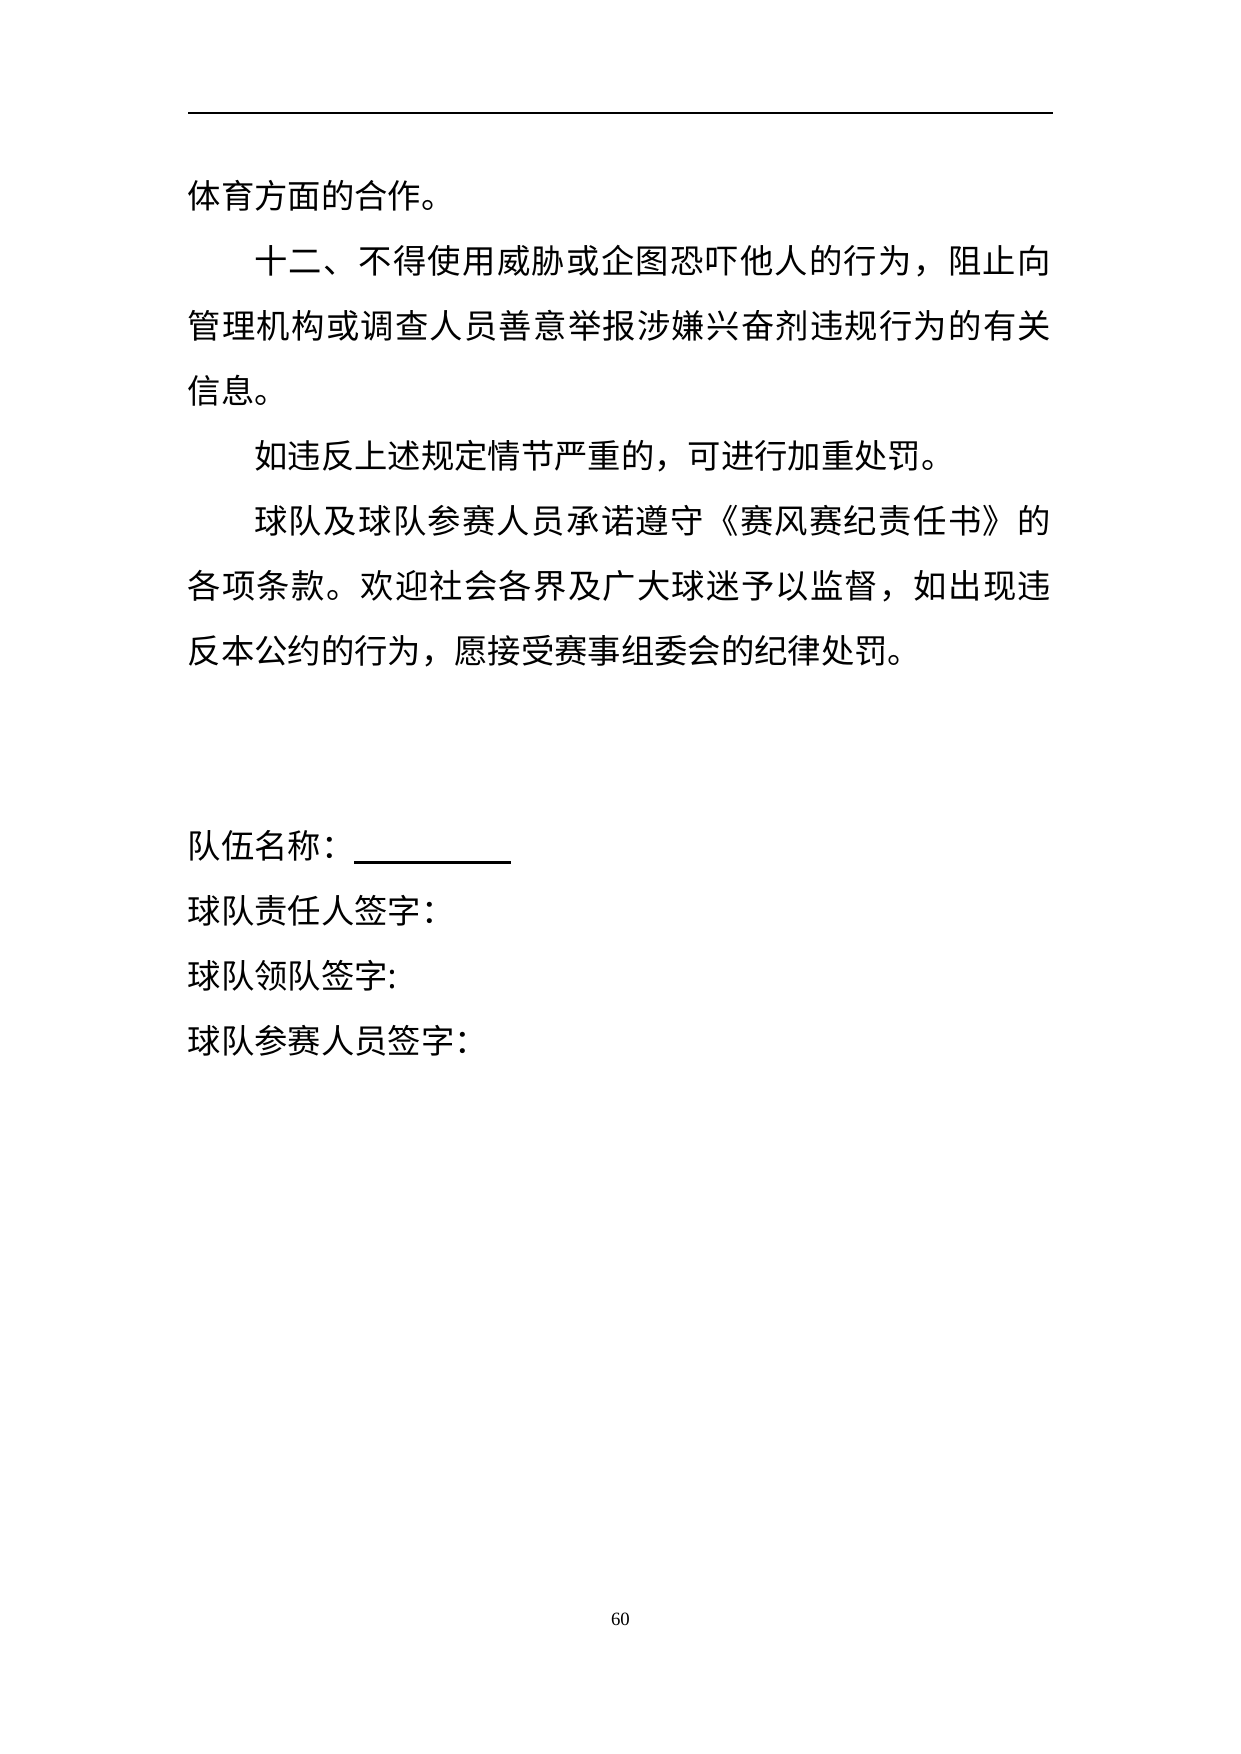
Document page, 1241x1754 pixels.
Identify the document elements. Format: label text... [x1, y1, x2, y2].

text 十二、不得使用威胁或企图恐吓他人的行为，阻止向管理机构或调查人员善意举报涉嫌兴奋剂违规行为的有关信息。 [187, 227, 1053, 422]
text 如违反上述规定情节严重的，可进行加重处罚。 [187, 422, 1053, 487]
text 球队领队签字: [187, 942, 1053, 1007]
text 球队及球队参赛人员承诺遵守《赛风赛纪责任书》的各项条款。欢迎社会各界及广大球迷予以监督，如出现违反本公约的行为，愿接受赛事组委会的纪律处罚。 [187, 487, 1053, 682]
text 队伍名称： [187, 812, 1053, 877]
text 球队责任人签字： [187, 877, 1053, 942]
text 球队参赛人员签字： [187, 1007, 1053, 1072]
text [187, 162, 1053, 227]
